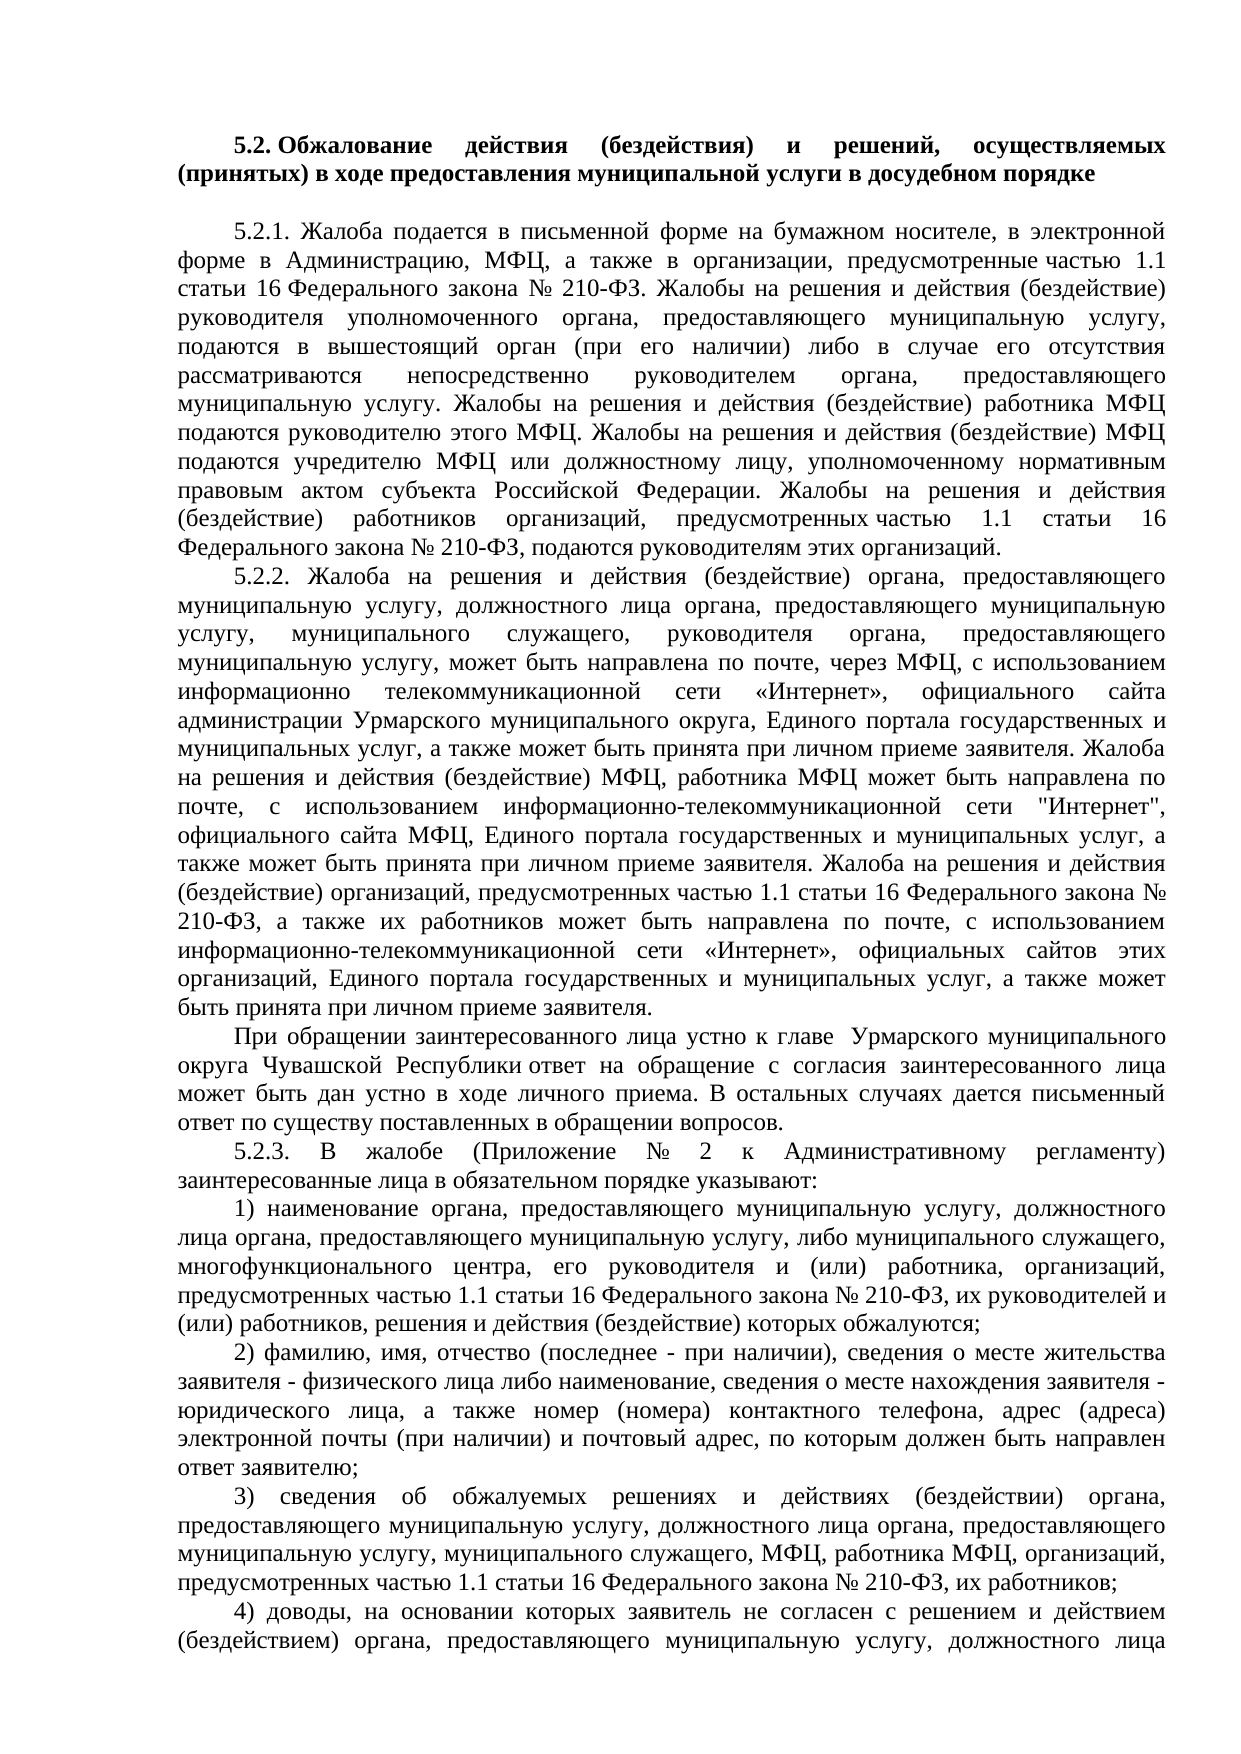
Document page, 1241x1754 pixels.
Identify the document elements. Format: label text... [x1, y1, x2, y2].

text 5.2. Обжалование действия (бездействия) и решений, осуществляемых (принятых) в ходе предоставления муниципальной услуги в досудебном порядке [177, 130, 1167, 187]
text 5.2.2. Жалоба на решения и действия (бездействие) органа, предоставляющего муниципальную услугу, должностного лица органа, предоставляющего муниципальную услугу, муниципального служащего, руководителя органа, предоставляющего муниципальную услугу, может быть направлена по почте, через МФЦ, с использованием информационно телекоммуникационной сети «Интернет», официального сайта администрации Урмарского муниципального округа, Единого портала государственных и муниципальных услуг, а также может быть принята при личном приеме заявителя. Жалоба на решения и действия (бездействие) МФЦ, работника МФЦ может быть направлена по почте, с использованием информационно-телекоммуникационной сети "Интернет", официального сайта МФЦ, Единого портала государственных и муниципальных услуг, а также может быть принята при личном приеме заявителя. Жалоба на решения и действия (бездействие) организаций, предусмотренных частью 1.1 статьи 16 Федерального закона № 210-ФЗ, а также их работников может быть направлена по почте, с использованием информационно-телекоммуникационной сети «Интернет», официальных сайтов этих организаций, Единого портала государственных и муниципальных услуг, а также может быть принята при личном приеме заявителя. [177, 561, 1167, 1021]
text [177, 1596, 1167, 1653]
text При обращении заинтересованного лица устно к главе Урмарского муниципального округа Чувашской Республики ответ на обращение с согласия заинтересованного лица может быть дан устно в ходе личного приема. В остальных случаях дается письменный ответ по существу поставленных в обращении вопросов. [177, 1021, 1167, 1136]
text 5.2.1. Жалоба подается в письменной форме на бумажном носителе, в электронной форме в Администрацию, МФЦ, а также в организации, предусмотренные частью 1.1 статьи 16 Федерального закона № 210-ФЗ. Жалобы на решения и действия (бездействие) руководителя уполномоченного органа, предоставляющего муниципальную услугу, подаются в вышестоящий орган (при его наличии) либо в случае его отсутствия рассматриваются непосредственно руководителем органа, предоставляющего муниципальную услугу. Жалобы на решения и действия (бездействие) работника МФЦ подаются руководителю этого МФЦ. Жалобы на решения и действия (бездействие) МФЦ подаются учредителю МФЦ или должностному лицу, уполномоченному нормативным правовым актом субъекта Российской Федерации. Жалобы на решения и действия (бездействие) работников организаций, предусмотренных частью 1.1 статьи 16 Федерального закона № 210-ФЗ, подаются руководителям этих организаций. [177, 216, 1167, 561]
text 1) наименование органа, предоставляющего муниципальную услугу, должностного лица органа, предоставляющего муниципальную услугу, либо муниципального служащего, многофункционального центра, его руководителя и (или) работника, организаций, предусмотренных частью 1.1 статьи 16 Федерального закона № 210-ФЗ, их руководителей и (или) работников, решения и действия (бездействие) которых обжалуются; [177, 1193, 1167, 1337]
text 3) сведения об обжалуемых решениях и действиях (бездействии) органа, предоставляющего муниципальную услугу, должностного лица органа, предоставляющего муниципальную услугу, муниципального служащего, МФЦ, работника МФЦ, организаций, предусмотренных частью 1.1 статьи 16 Федерального закона № 210-ФЗ, их работников; [177, 1481, 1167, 1596]
text 5.2.3. В жалобе (Приложение № 2 к Административному регламенту) заинтересованные лица в обязательном порядке указывают: [177, 1136, 1167, 1193]
text 2) фамилию, имя, отчество (последнее - при наличии), сведения о месте жительства заявителя - физического лица либо наименование, сведения о месте нахождения заявителя - юридического лица, а также номер (номера) контактного телефона, адрес (адреса) электронной почты (при наличии) и почтовый адрес, по которым должен быть направлен ответ заявителю; [177, 1337, 1167, 1481]
